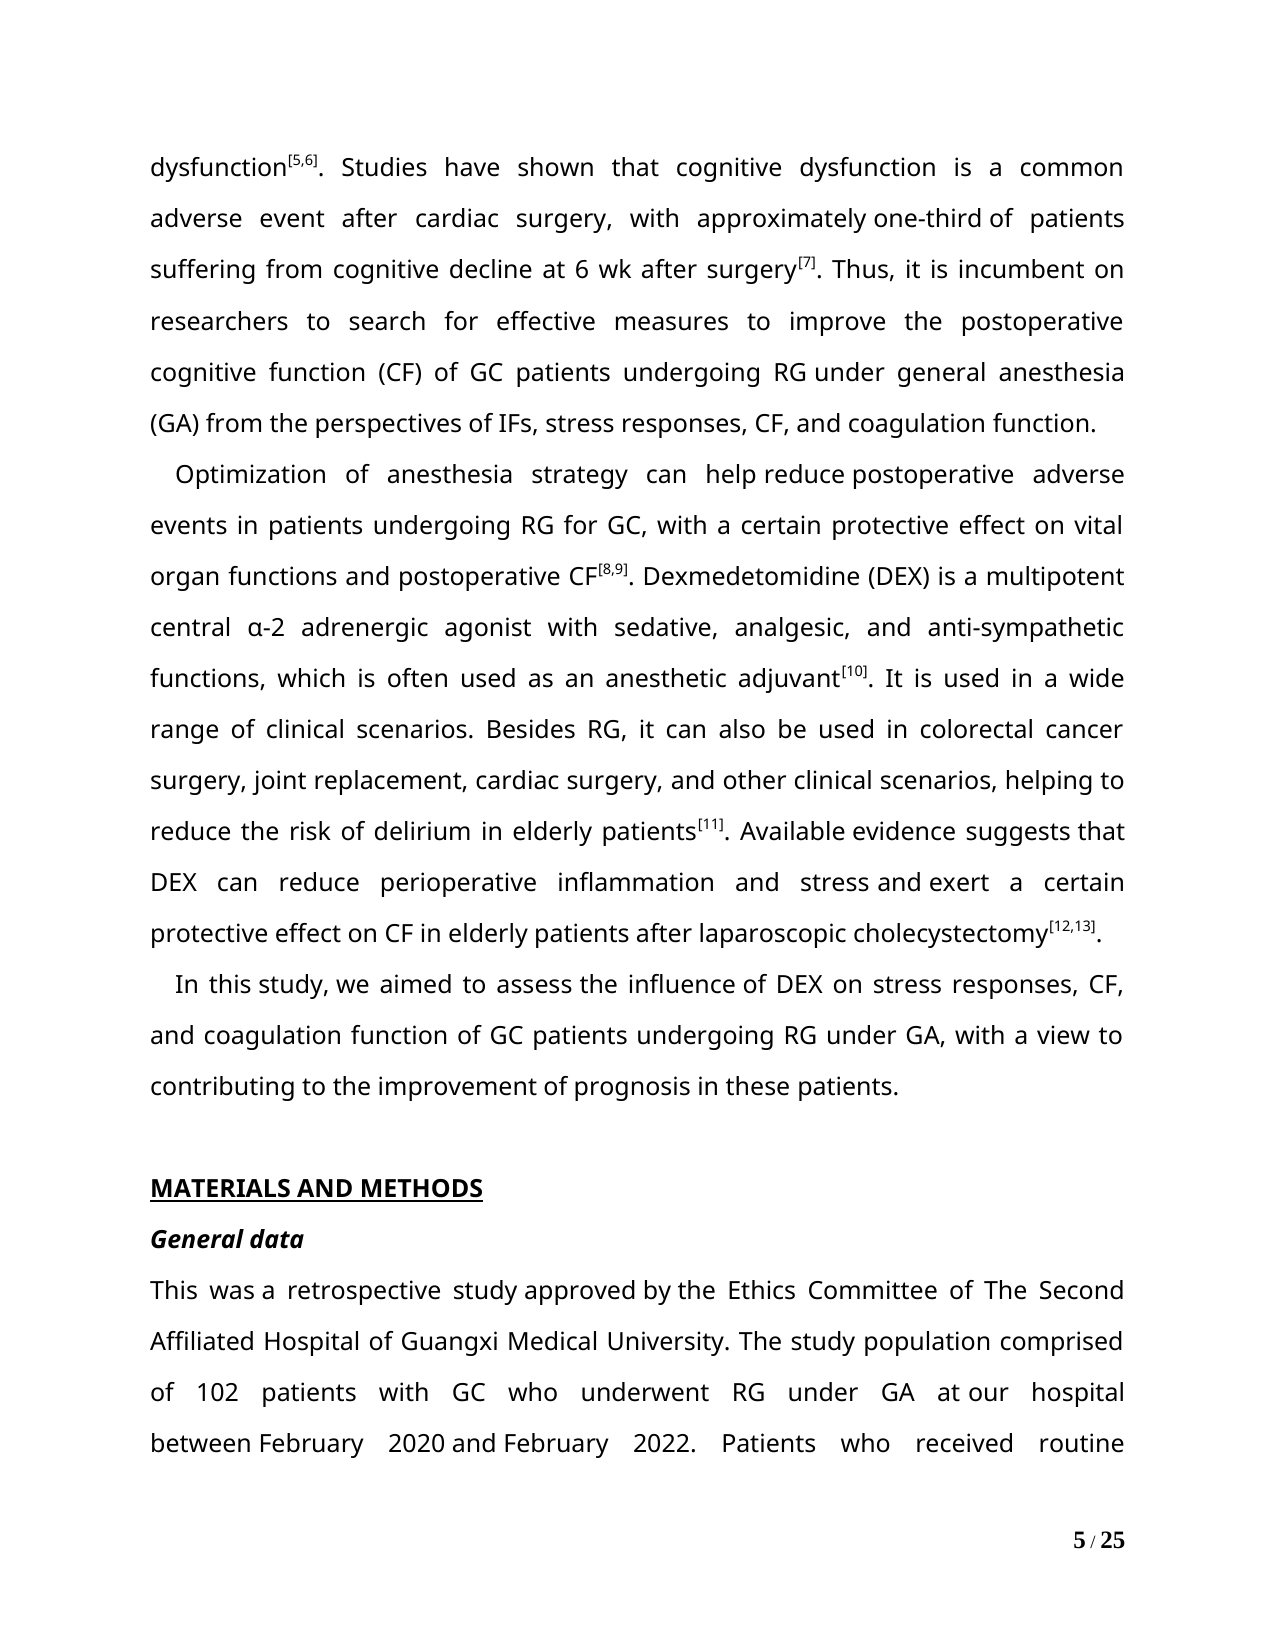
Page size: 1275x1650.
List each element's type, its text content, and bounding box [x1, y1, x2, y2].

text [150, 150, 1125, 439]
text Optimization of anesthesia strategy can help reduce postoperative adverse events in patients undergoing RG for GC, with a certain protective effect on vital organ functions and postoperative CF[8,9]. Dexmedetomidine (DEX) is a multipotent central α-2 adrenergic agonist with sedative, analgesic, and anti-sympathetic functions, which is often used as an anesthetic adjuvant[10]. It is used in a wide range of clinical scenarios. Besides RG, it can also be used in colorectal cancer surgery, joint replacement, cardiac surgery, and other clinical scenarios, helping to reduce the risk of delirium in elderly patients[11]. Available evidence suggests that DEX can reduce perioperative inflammation and stress and exert a certain protective effect on CF in elderly patients after laparoscopic cholecystectomy[12,13]. [150, 456, 1125, 950]
text General data [150, 1222, 1125, 1256]
text In this study, we aimed to assess the influence of DEX on stress responses, CF, and coagulation function of GC patients undergoing RG under GA, with a view to contributing to the improvement of prognosis in these patients. [150, 967, 1125, 1103]
text MATERIALS AND METHODS [150, 1171, 1125, 1205]
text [150, 1273, 1125, 1460]
